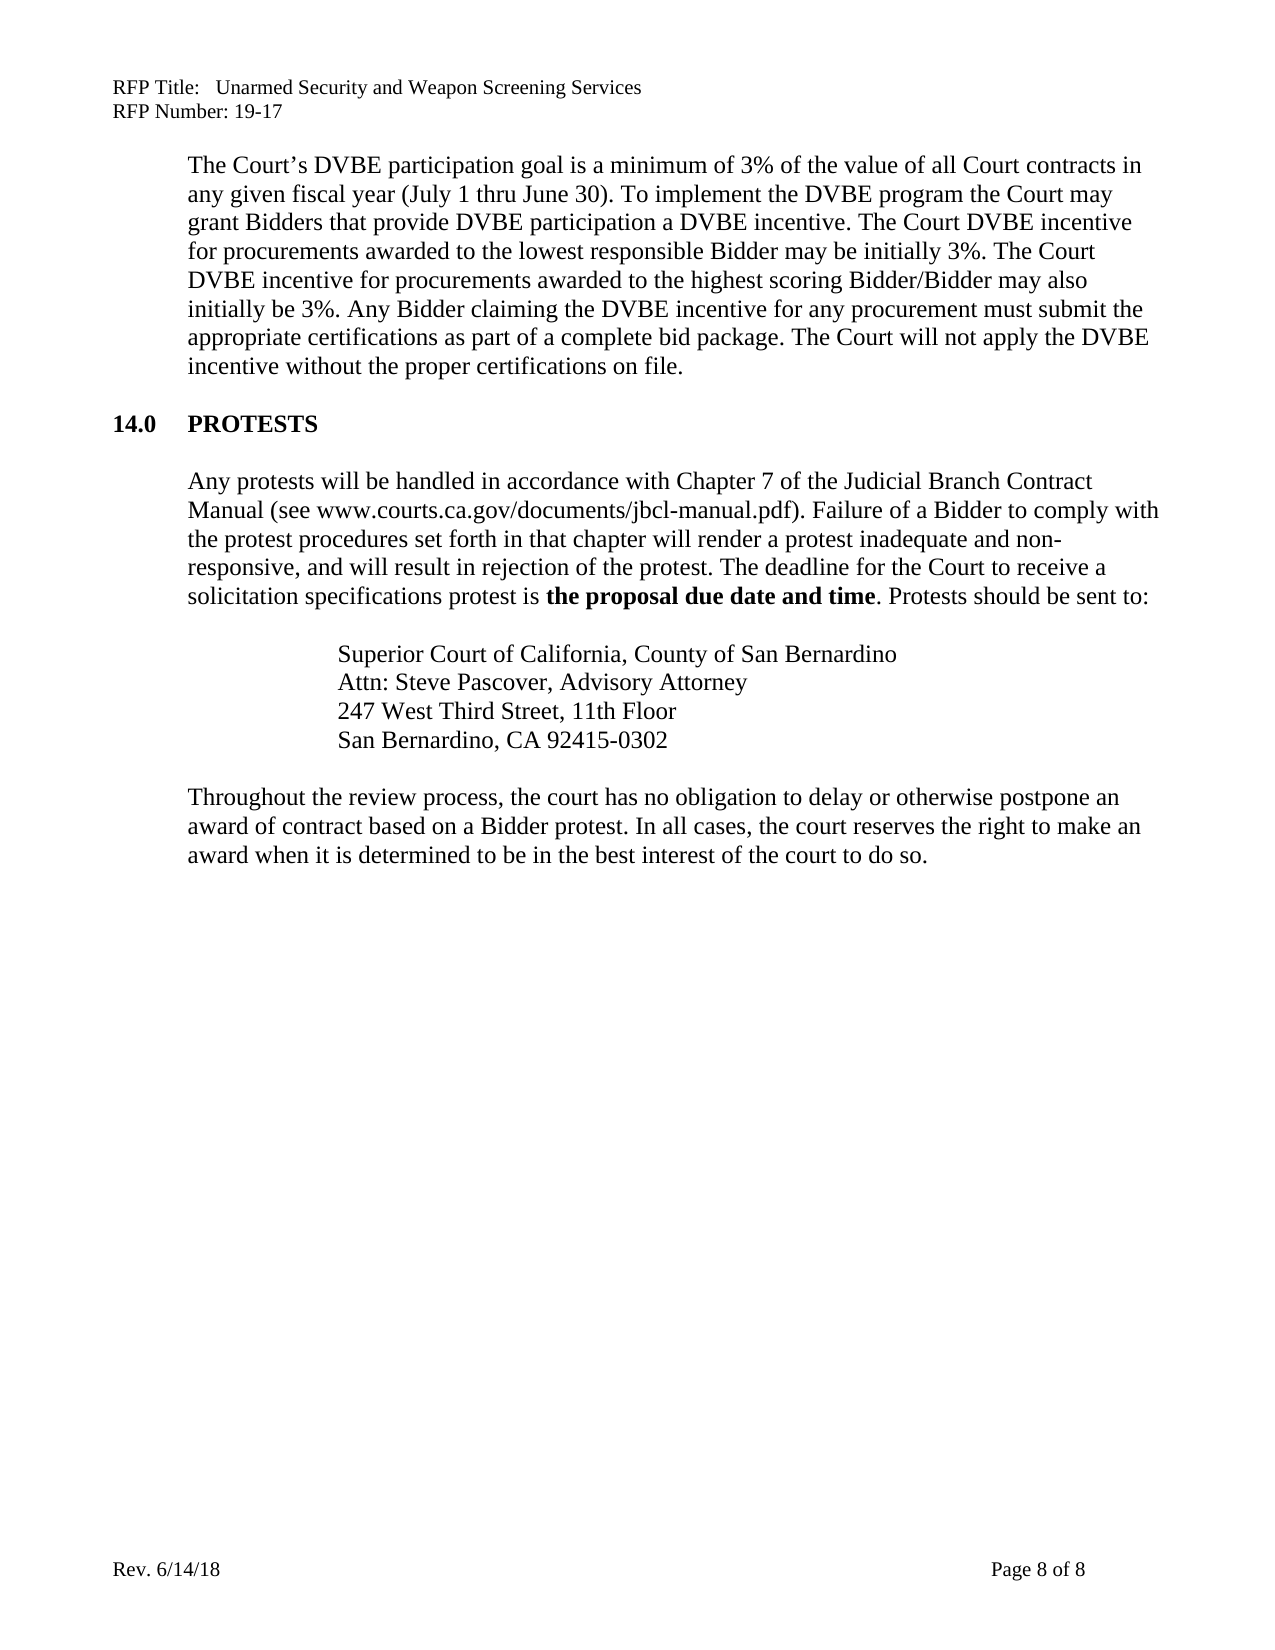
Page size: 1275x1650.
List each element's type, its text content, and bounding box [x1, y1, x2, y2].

list The Court’s DVBE participation goal is a minimum of 3% of the value of all Court contracts in any given fiscal year (July 1 thru June 30). To implement the DVBE program the Court may grant Bidders that provide DVBE participation a DVBE incentive. The Court DVBE incentive for procurements awarded to the lowest responsible Bidder may be initially 3%. The Court DVBE incentive for procurements awarded to the highest scoring Bidder/Bidder may also initially be 3%. Any Bidder claiming the DVBE incentive for any procurement must submit the appropriate certifications as part of a complete bid package. The Court will not apply the DVBE incentive without the proper certifications on file. [187, 150, 1162, 380]
list PROTESTS [112, 409, 1162, 437]
list Throughout the review process, the court has no obligation to delay or otherwise postpone an award of contract based on a Bidder protest. In all cases, the court reserves the right to make an award when it is determined to be in the best interest of the court to do so. [187, 782, 1162, 869]
list San Bernardino, CA 92415-0302 [262, 725, 1162, 754]
list Attn: Steve Pascover, Advisory Attorney [262, 667, 1162, 696]
list Superior Court of California, County of San Bernardino [262, 639, 1162, 667]
list Any protests will be handled in accordance with Chapter 7 of the Judicial Branch Contract Manual (see www.courts.ca.gov/documents/jbcl-manual.pdf). Failure of a Bidder to comply with the protest procedures set forth in that chapter will render a protest inadequate and non-responsive, and will result in rejection of the protest. The deadline for the Court to receive a solicitation specifications protest is the proposal due date and time. Protests should be sent to: [187, 466, 1162, 610]
list 247 West Third Street, 11th Floor [262, 696, 1162, 725]
